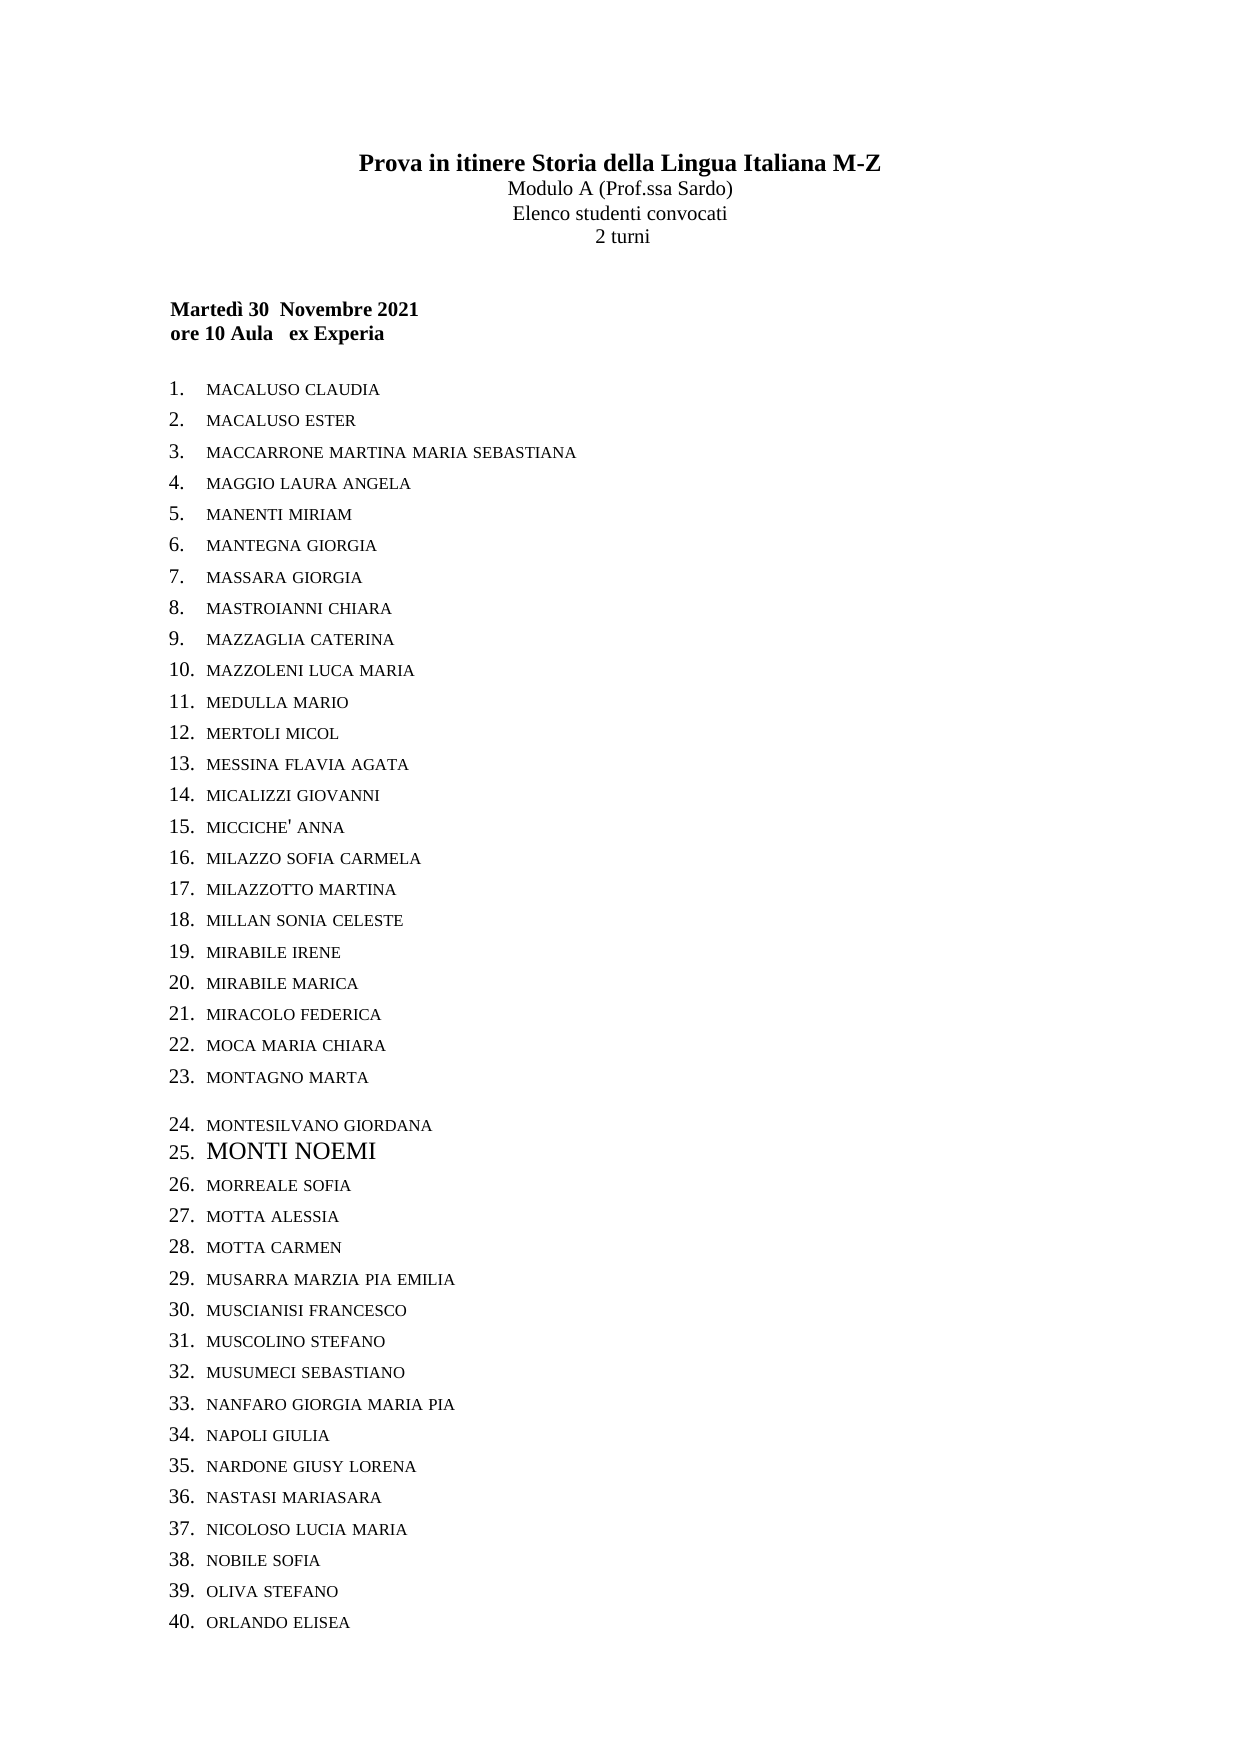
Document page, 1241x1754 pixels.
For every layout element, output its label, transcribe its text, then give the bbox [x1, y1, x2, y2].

table_cell napoli giulia [124, 1415, 588, 1446]
text Modulo A (Prof.ssa Sardo) [118, 176, 1122, 200]
table_cell millan sonia celeste [124, 900, 588, 931]
table_cell musumeci sebastiano [124, 1352, 588, 1383]
table_cell micciche' anna [124, 806, 588, 838]
text Elenco studenti convocati [118, 200, 1122, 224]
table_cell mazzoleni luca maria [124, 650, 588, 681]
table_cell oliva stefano [124, 1571, 588, 1602]
table_cell milazzo sofia carmela [124, 838, 588, 869]
table_cell messina flavia agata [124, 744, 588, 775]
table_cell miracolo federica [124, 994, 588, 1025]
table_cell nastasi mariasara [124, 1477, 588, 1508]
table_cell massara giorgia [124, 556, 588, 588]
text ore 10 Aula ex Experia [118, 321, 1122, 345]
text Prova in itinere Storia della Lingua Italiana M-Z [118, 148, 1122, 176]
table_cell maggio laura angela [124, 463, 588, 494]
table_cell mazzaglia caterina [124, 619, 588, 650]
table_cell macaluso ester [124, 400, 588, 431]
table_cell medulla mario [124, 681, 588, 713]
table_cell motta carmen [124, 1227, 588, 1258]
table_cell orlando elisea [124, 1602, 588, 1633]
table_cell morreale sofia [124, 1165, 588, 1196]
table_cell micalizzi giovanni [124, 775, 588, 806]
table_cell musarra marzia pia emilia [124, 1258, 588, 1289]
table_header macaluso claudia [124, 369, 588, 400]
table_cell nardone giusy lorena [124, 1446, 588, 1477]
table_cell nobile sofia [124, 1540, 588, 1571]
table_cell milazzotto martina [124, 869, 588, 900]
table_cell muscianisi francesco [124, 1290, 588, 1321]
table_cell manenti miriam [124, 494, 588, 525]
table_cell montesilvano giordana MONTI NOEMI [124, 1088, 588, 1164]
table_cell nanfaro giorgia maria pia [124, 1383, 588, 1414]
table_cell mastroianni chiara [124, 588, 588, 619]
table_cell mertoli micol [124, 713, 588, 744]
table_cell maccarrone martina maria sebastiana [124, 431, 588, 463]
table_cell mantegna giorgia [124, 525, 588, 556]
table_cell montagno marta [124, 1056, 588, 1088]
table_cell muscolino stefano [124, 1321, 588, 1352]
table_cell moca maria chiara [124, 1025, 588, 1056]
text 2 turni [118, 224, 1122, 248]
table_cell mirabile irene [124, 931, 588, 963]
table_cell mirabile marica [124, 963, 588, 994]
table_cell nicoloso lucia maria [124, 1508, 588, 1539]
text Martedì 30 Novembre 2021 [118, 297, 1122, 321]
table_cell motta alessia [124, 1196, 588, 1227]
